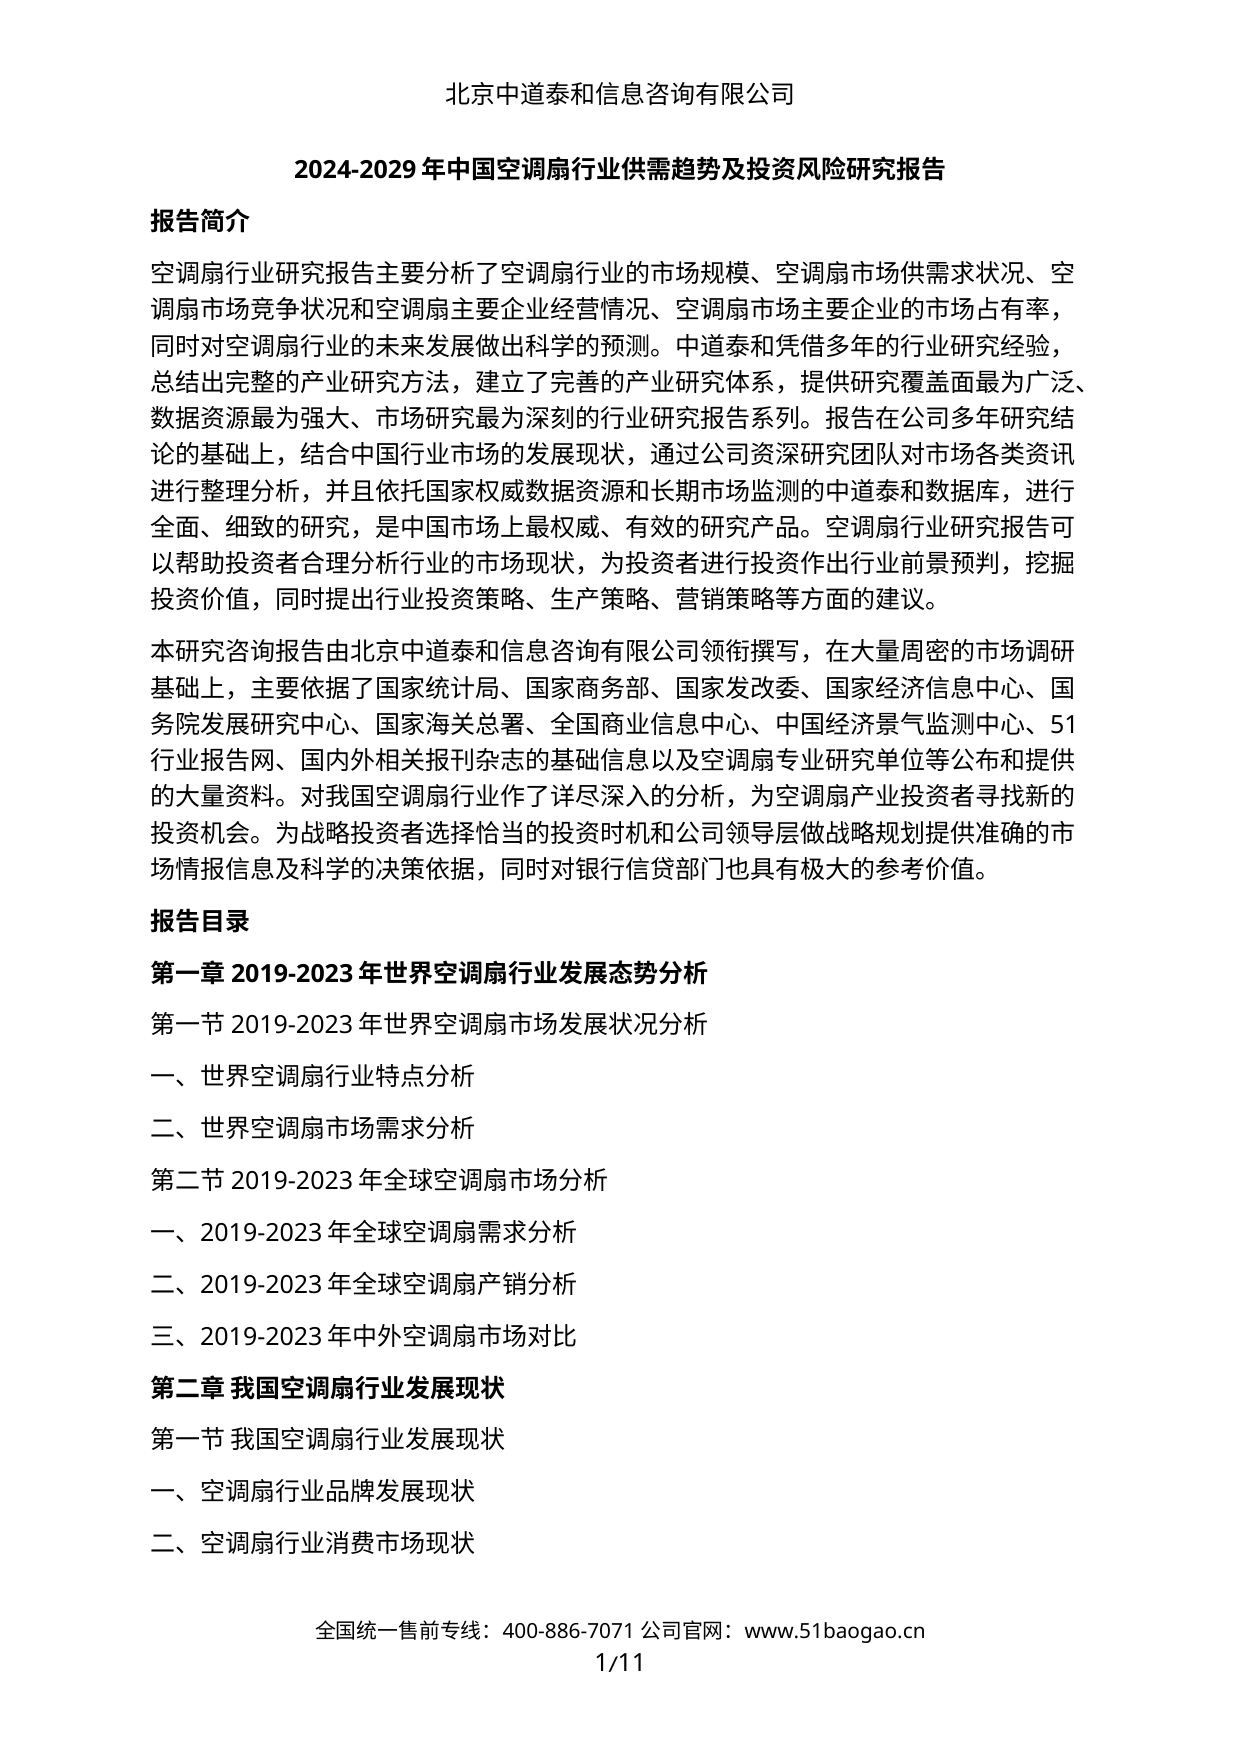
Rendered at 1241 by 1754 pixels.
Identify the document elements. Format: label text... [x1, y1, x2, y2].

text 第一章 2019-2023年世界空调扇行业发展态势分析 [150, 953, 1090, 989]
text 空调扇行业研究报告主要分析了空调扇行业的市场规模、空调扇市场供需求状况、空调扇市场竞争状况和空调扇主要企业经营情况、空调扇市场主要企业的市场占有率，同时对空调扇行业的未来发展做出科学的预测。中道泰和凭借多年的行业研究经验，总结出完整的产业研究方法，建立了完善的产业研究体系，提供研究覆盖面最为广泛、数据资源最为强大、市场研究最为深刻的行业研究报告系列。报告在公司多年研究结论的基础上，结合中国行业市场的发展现状，通过公司资深研究团队对市场各类资讯进行整理分析，并且依托国家权威数据资源和长期市场监测的中道泰和数据库，进行全面、细致的研究，是中国市场上最权威、有效的研究产品。空调扇行业研究报告可以帮助投资者合理分析行业的市场现状，为投资者进行投资作出行业前景预判，挖掘投资价值，同时提出行业投资策略、生产策略、营销策略等方面的建议。 [150, 254, 1090, 616]
text 第一节 2019-2023年世界空调扇市场发展状况分析 [150, 1005, 1090, 1041]
text 第一节 我国空调扇行业发展现状 [150, 1420, 1090, 1456]
text 二、2019-2023年全球空调扇产销分析 [150, 1264, 1090, 1301]
text 报告目录 [150, 901, 1090, 937]
text 本研究咨询报告由北京中道泰和信息咨询有限公司领衔撰写，在大量周密的市场调研基础上，主要依据了国家统计局、国家商务部、国家发改委、国家经济信息中心、国务院发展研究中心、国家海关总署、全国商业信息中心、中国经济景气监测中心、51行业报告网、国内外相关报刊杂志的基础信息以及空调扇专业研究单位等公布和提供的大量资料。对我国空调扇行业作了详尽深入的分析，为空调扇产业投资者寻找新的投资机会。为战略投资者选择恰当的投资时机和公司领导层做战略规划提供准确的市场情报信息及科学的决策依据，同时对银行信贷部门也具有极大的参考价值。 [150, 632, 1090, 886]
text 三、2019-2023年中外空调扇市场对比 [150, 1316, 1090, 1352]
text 一、空调扇行业品牌发展现状 [150, 1472, 1090, 1508]
text 第二章 我国空调扇行业发展现状 [150, 1368, 1090, 1404]
text 2024-2029年中国空调扇行业供需趋势及投资风险研究报告 [150, 150, 1090, 186]
text 一、2019-2023年全球空调扇需求分析 [150, 1212, 1090, 1249]
text 二、空调扇行业消费市场现状 [150, 1524, 1090, 1560]
text 二、世界空调扇市场需求分析 [150, 1109, 1090, 1145]
text 第二节 2019-2023年全球空调扇市场分析 [150, 1161, 1090, 1197]
text 一、世界空调扇行业特点分析 [150, 1057, 1090, 1093]
text 报告简介 [150, 202, 1090, 238]
